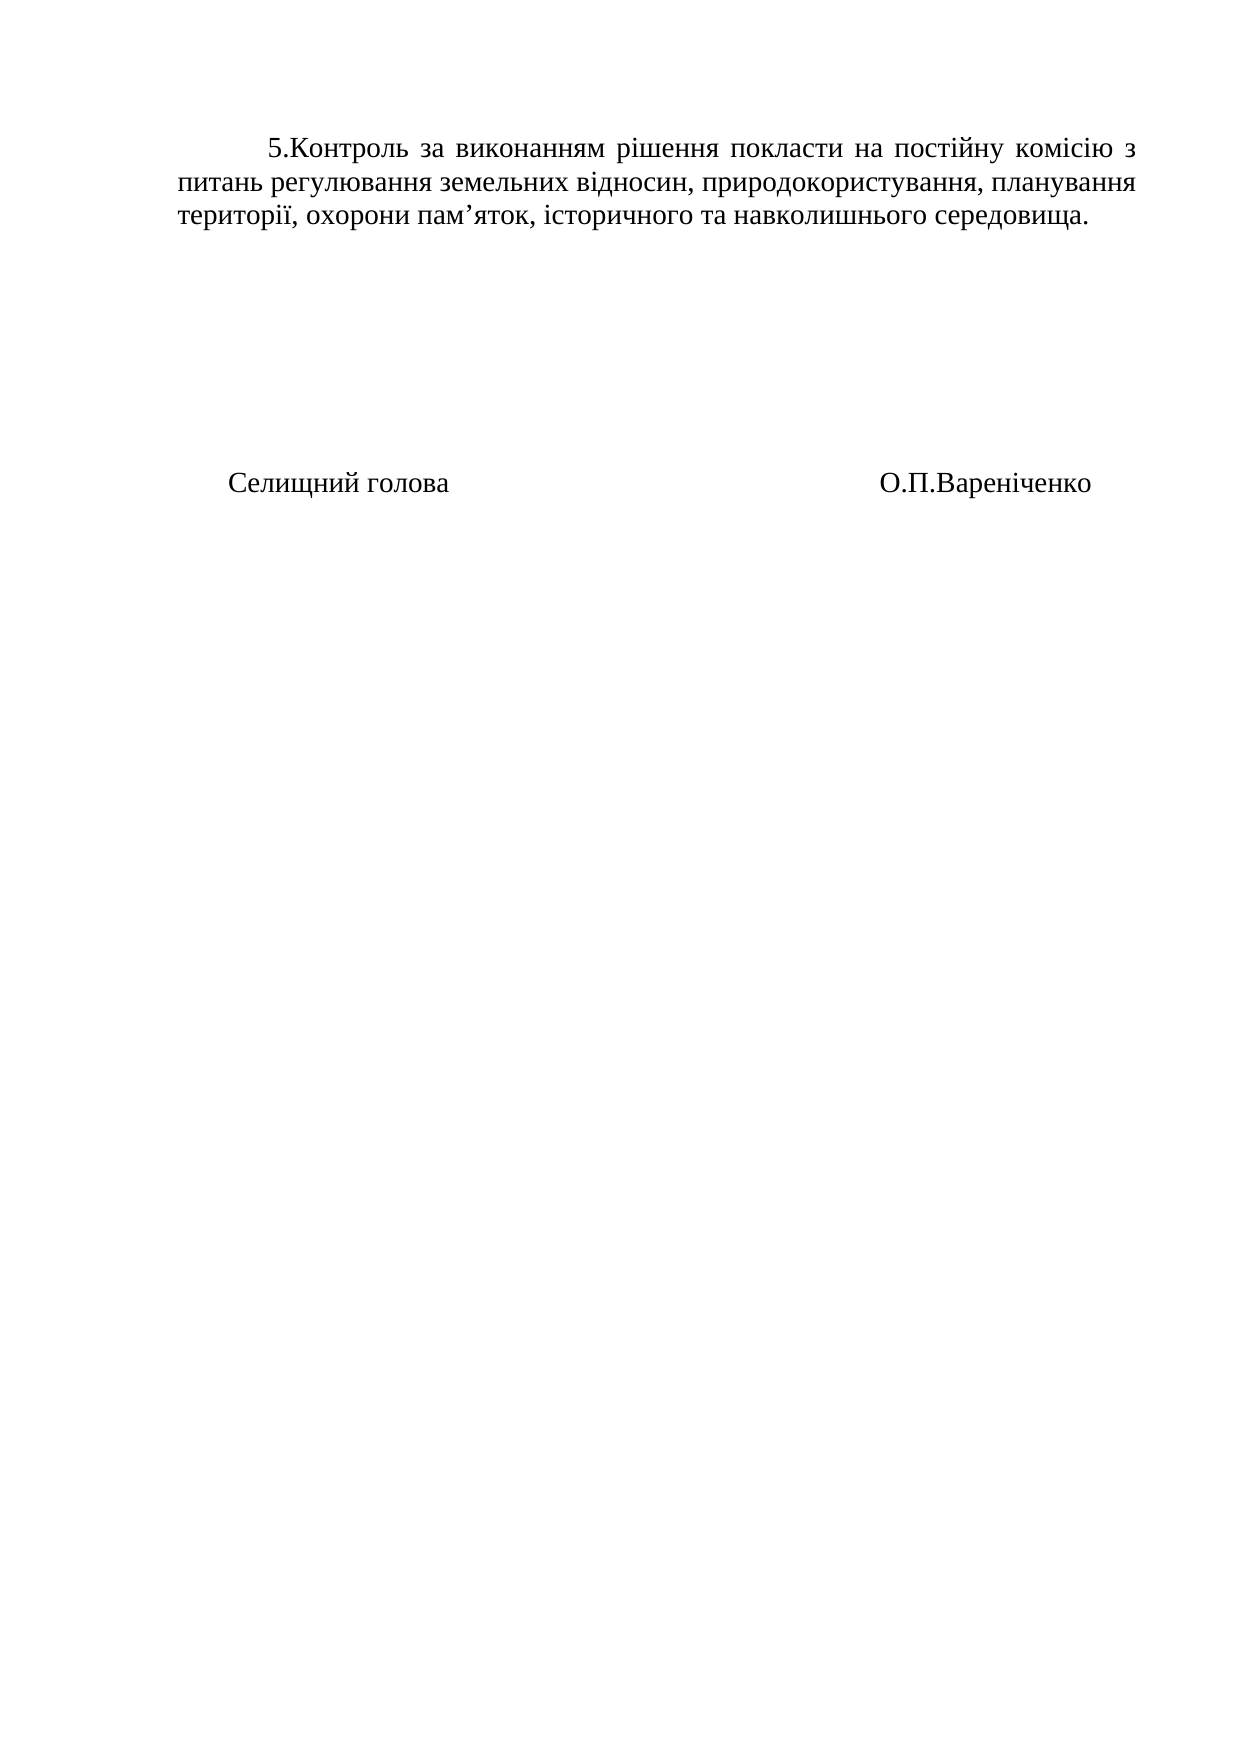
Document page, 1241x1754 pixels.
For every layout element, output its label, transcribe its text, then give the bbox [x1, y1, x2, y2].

text Селищний голова О.П.Вареніченко [148, 466, 1137, 499]
text 5.Контроль за виконанням рішення покласти на постійну комісію з питань регулювання земельних відносин, природокористування, планування території, охорони пам’яток, історичного та навколишнього середовища. [177, 130, 1137, 231]
